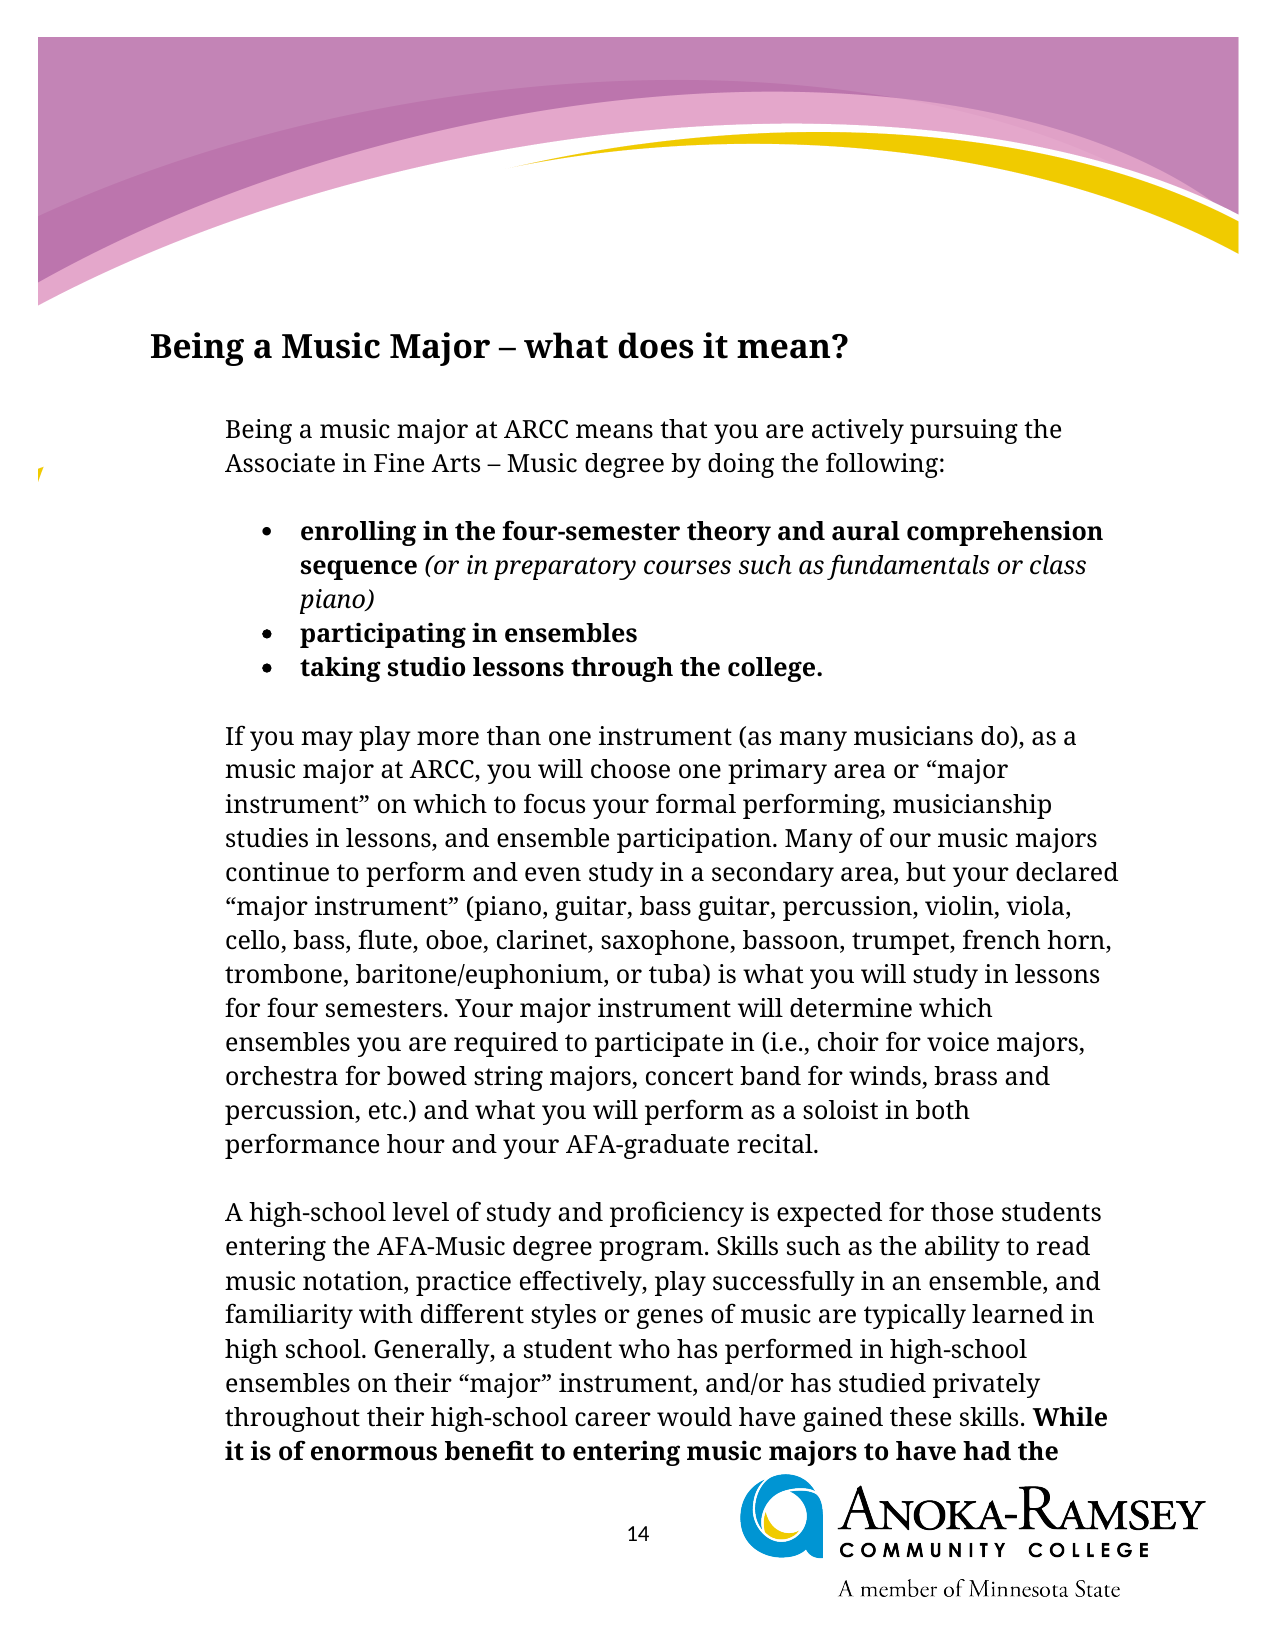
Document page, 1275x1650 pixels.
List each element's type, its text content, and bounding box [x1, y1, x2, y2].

subtitle Being a Music Major – what does it mean? [150, 323, 1125, 368]
picture [0, 0, 1275, 1650]
list participating in ensembles [262, 616, 1125, 650]
list enrolling in the four-semester theory and aural comprehension [262, 514, 1125, 548]
text Being a music major at ARCC means that you are actively pursuing the Associate in Fine Arts – Music degree by doing the following: [225, 412, 1125, 480]
text If you may play more than one instrument (as many musicians do), as a music major at ARCC, you will choose one primary area or “major instrument” on which to focus your formal performing, musicianship studies in lessons, and ensemble participation. Many of our music majors continue to perform and even study in a secondary area, but your declared “major instrument” (piano, guitar, bass guitar, percussion, violin, viola, cello, bass, flute, oboe, clarinet, saxophone, bassoon, trumpet, french horn, trombone, baritone/euphonium, or tuba) is what you will study in lessons for four semesters. Your major instrument will determine which ensembles you are required to participate in (i.e., choir for voice majors, orchestra for bowed string majors, concert band for winds, brass and percussion, etc.) and what you will perform as a soloist in both performance hour and your AFA-graduate recital. [225, 718, 1125, 1161]
list taking studio lessons through the college. [262, 650, 1125, 684]
text piano) [225, 582, 1125, 616]
text sequence (or in preparatory courses such as fundamentals or class [225, 548, 1125, 582]
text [225, 1195, 1125, 1467]
